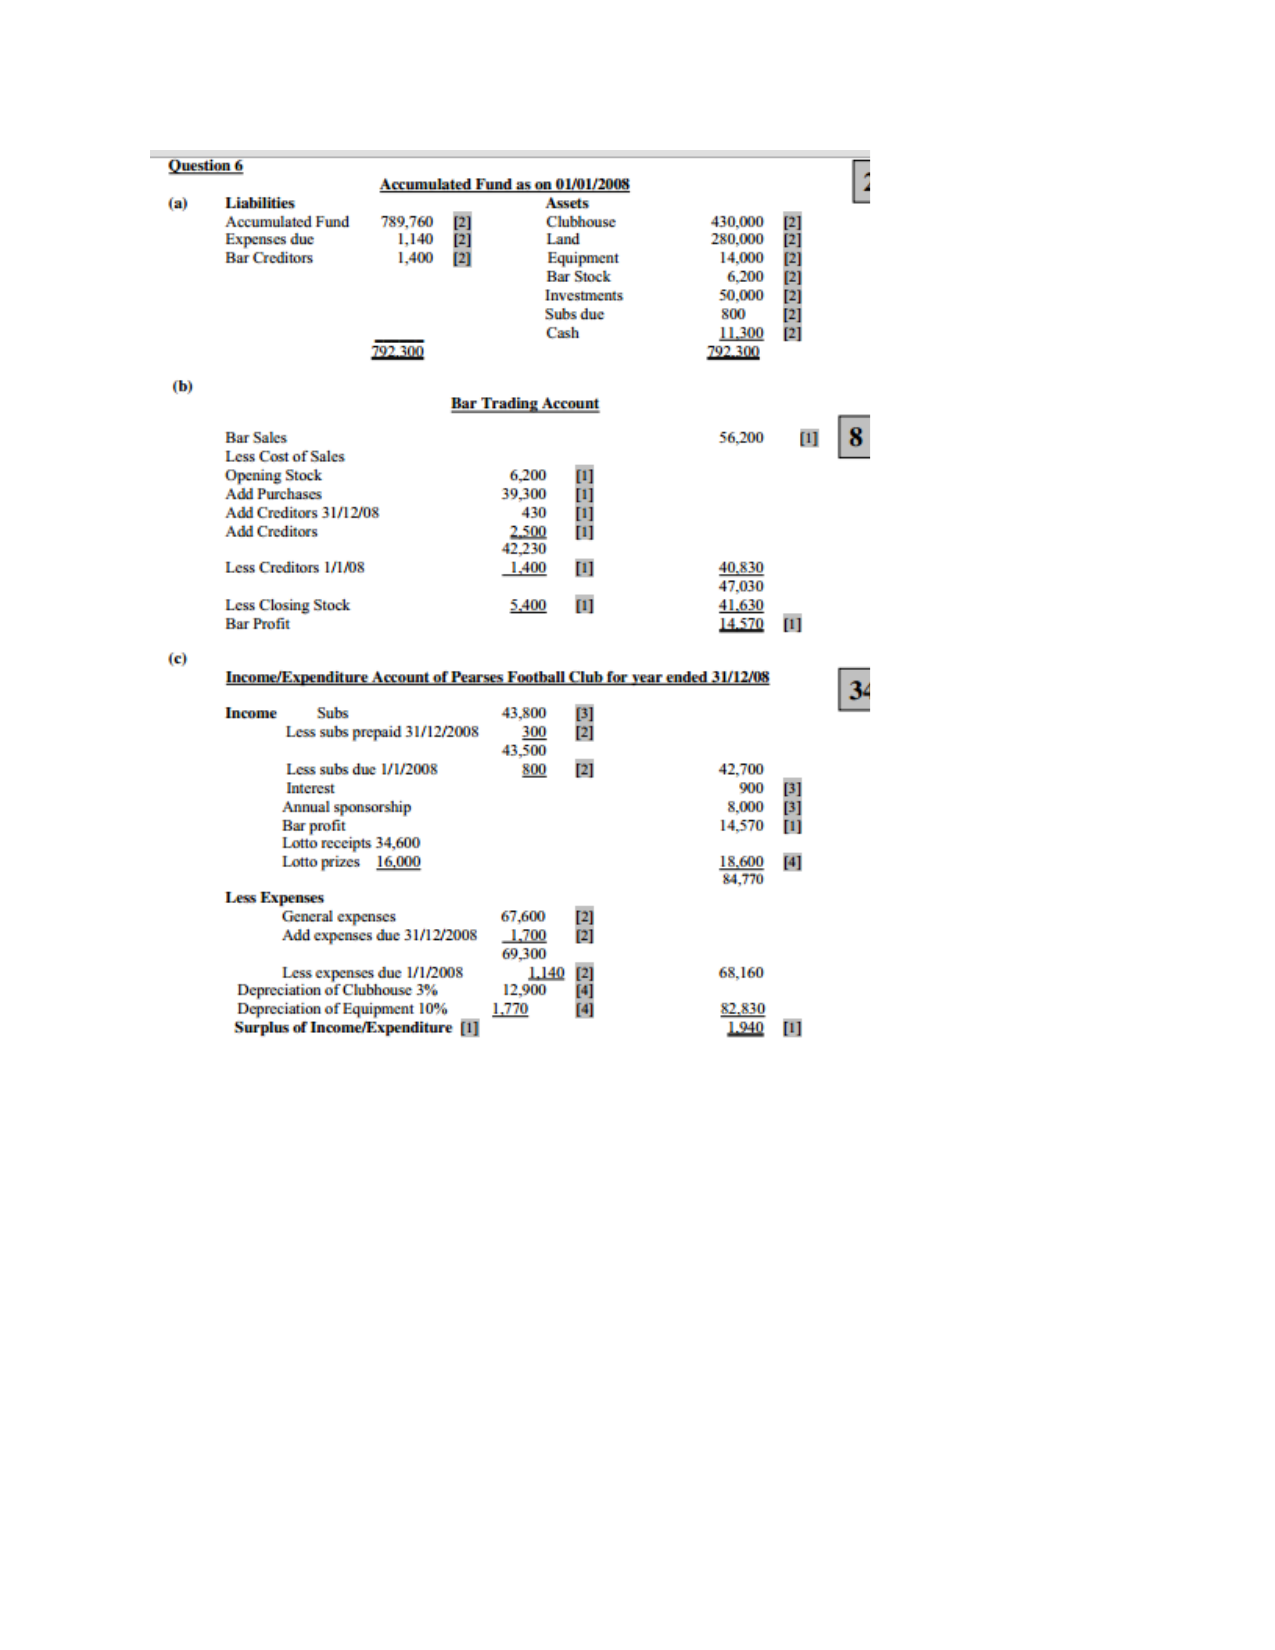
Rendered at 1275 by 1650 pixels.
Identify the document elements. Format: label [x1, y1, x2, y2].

picture [150, 150, 871, 1097]
